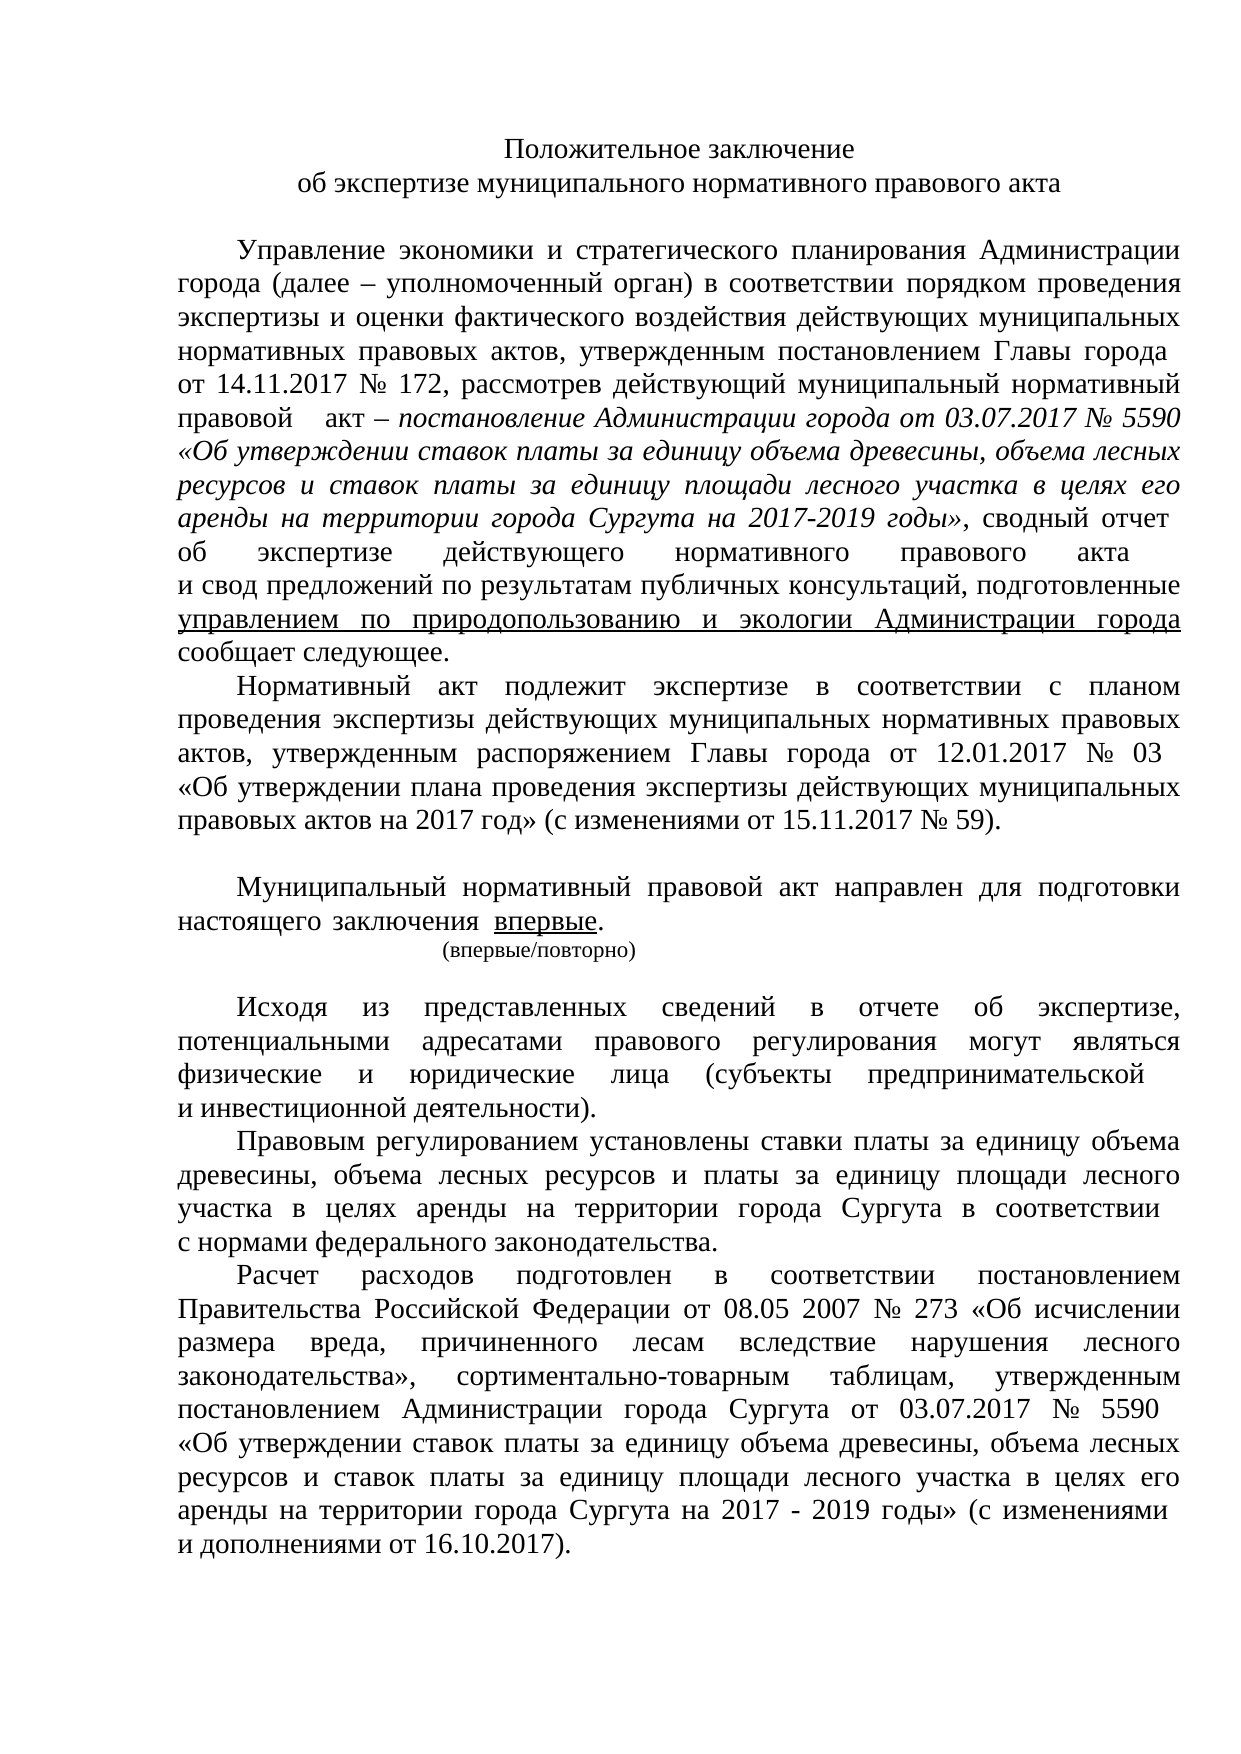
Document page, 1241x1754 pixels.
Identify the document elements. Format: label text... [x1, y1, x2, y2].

text Нормативный акт подлежит экспертизе в соответствии с планом проведения экспертизы действующих муниципальных нормативных правовых актов, утвержденным распоряжением Главы города от 12.01.2017 № 03 «Об утверждении плана проведения экспертизы действующих муниципальных правовых актов на 2017 год» (с изменениями от 15.11.2017 № 59). [177, 668, 1181, 836]
text Исходя из представленных сведений в отчете об экспертизе, потенциальными адресатами правового регулирования могут являться физические и юридические лица (субъекты предпринимательской и инвестиционной деятельности). [177, 989, 1181, 1123]
text Расчет расходов подготовлен в соответствии постановлением Правительства Российской Федерации от 08.05 2007 № 273 «Об исчислении размера вреда, причиненного лесам вследствие нарушения лесного законодательства», сортиментально-товарным таблицам, утвержденным постановлением Администрации города Сургута от 03.07.2017 № 5590 «Об утверждении ставок платы за единицу объема древесины, объема лесных ресурсов и ставок платы за единицу площади лесного участка в целях его аренды на территории города Сургута на 2017 - 2019 годы» (с изменениями и дополнениями от 16.10.2017). [177, 1257, 1181, 1559]
text Управление экономики и стратегического планирования Администрации города (далее – уполномоченный орган) в соответствии порядком проведения экспертизы и оценки фактического воздействия действующих муниципальных нормативных правовых актов, утвержденным постановлением Главы города от 14.11.2017 № 172, рассмотрев действующий муниципальный нормативный правовой акт – постановление Администрации города от 03.07.2017 № 5590 «Об утверждении ставок платы за единицу объема древесины, объема лесных ресурсов и ставок платы за единицу площади лесного участка в целях его аренды на территории города Сургута на 2017-2019 годы», сводный отчет об экспертизе действующего нормативного правового акта и свод предложений по результатам публичных консультаций, подготовленные управлением по природопользованию и экологии Администрации города сообщает следующее. [177, 232, 1181, 630]
text об экспертизе муниципального нормативного правового акта [177, 165, 1181, 198]
text (впервые/повторно) [177, 936, 1181, 963]
text Положительное заключение [177, 131, 1181, 165]
text Муниципальный нормативный правовой акт направлен для подготовки настоящего заключения впервые. [177, 869, 1181, 936]
text Правовым регулированием установлены ставки платы за единицу объема древесины, объема лесных ресурсов и платы за единицу площади лесного участка в целях аренды на территории города Сургута в соответствии с нормами федерального законодательства. [177, 1123, 1181, 1257]
